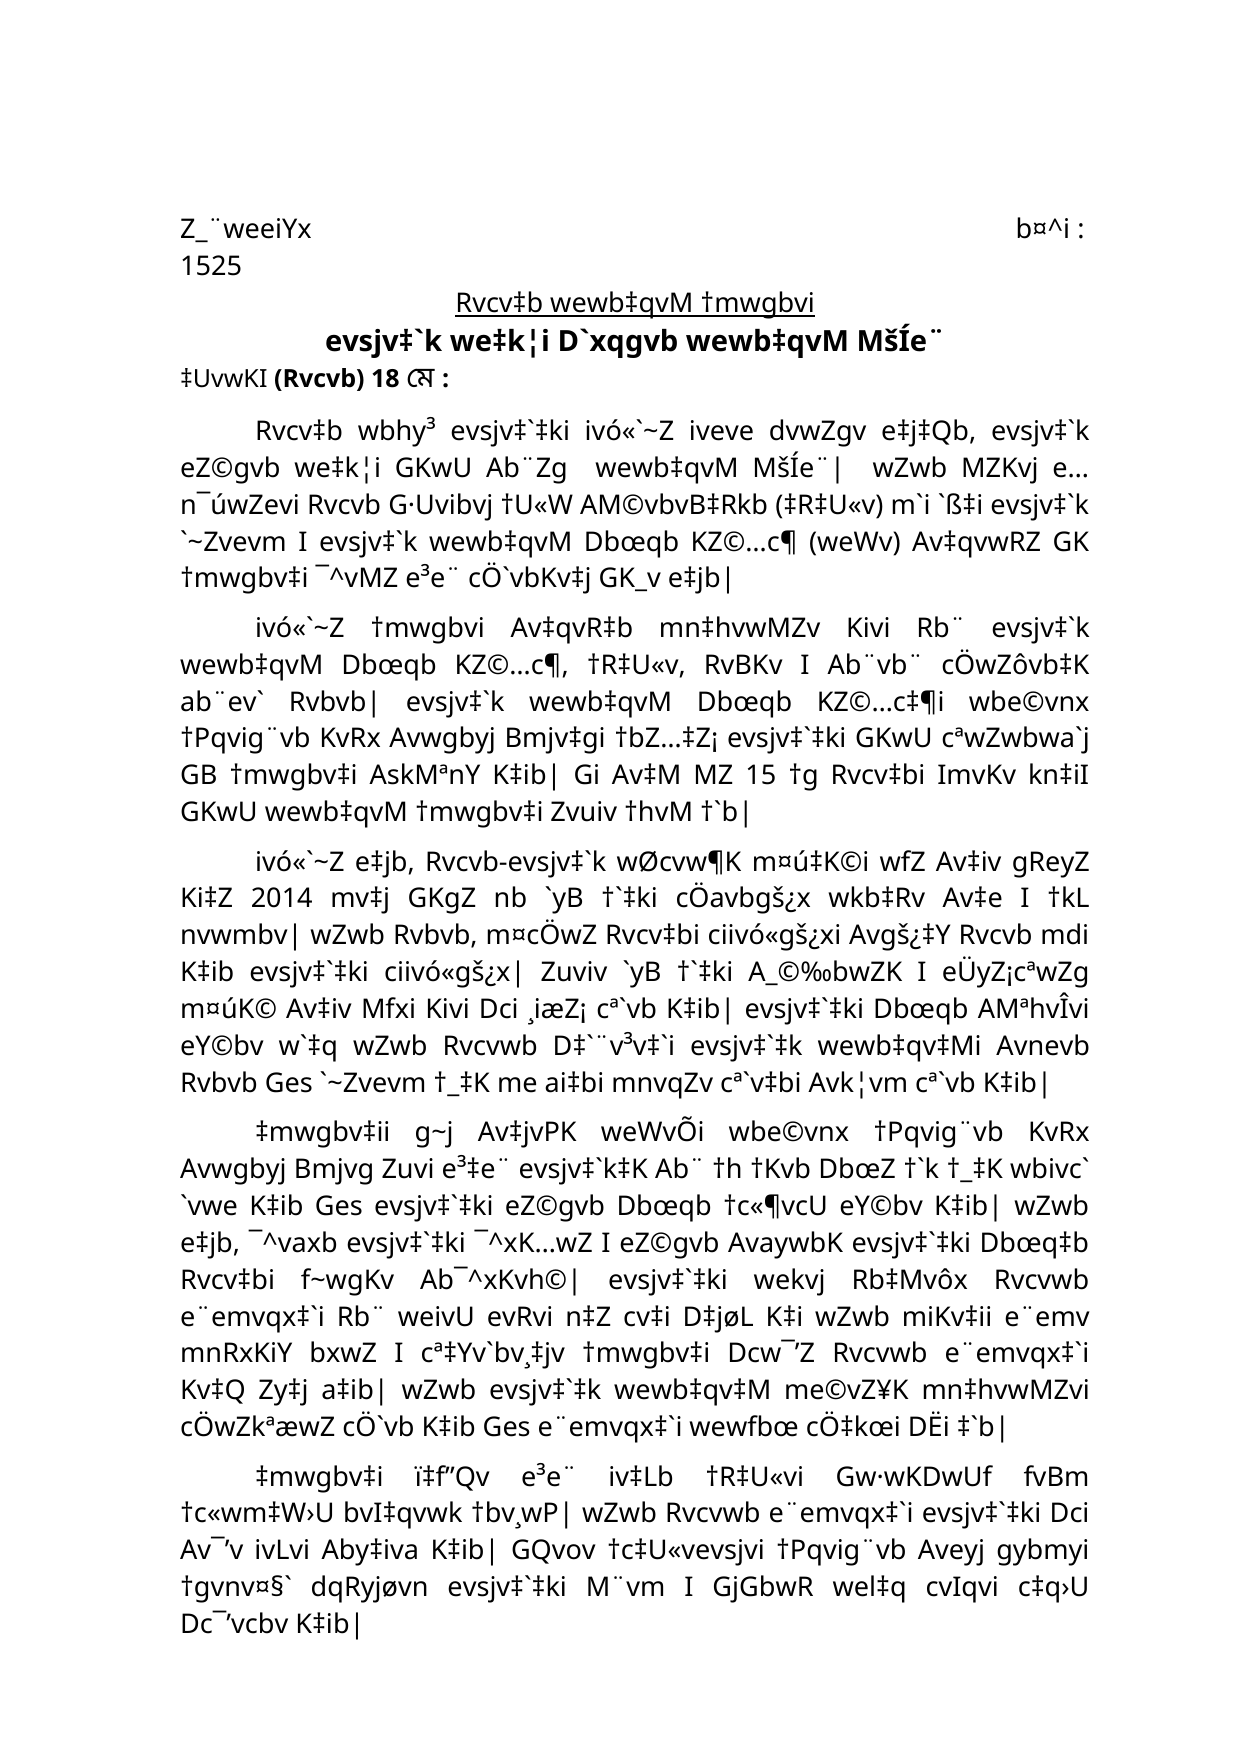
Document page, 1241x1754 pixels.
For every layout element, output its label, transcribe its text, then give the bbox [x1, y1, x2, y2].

text Z_¨weeiYx b¤^i : 1525 [180, 210, 1090, 284]
text evsjv‡`k we‡k¦i D`xqgvb wewb‡qvM MšÍe¨ [180, 321, 1090, 360]
text ‡mwgbv‡ii g~j Av‡jvPK weWvÕi wbe©vnx †Pqvig¨vb KvRx Avwgbyj Bmjvg Zuvi e³‡e¨ evsjv‡`k‡K Ab¨ †h †Kvb DbœZ †`k †_‡K wbivc` `vwe K‡ib Ges evsjv‡`‡ki eZ©gvb Dbœqb †c«¶vcU eY©bv K‡ib| wZwb e‡jb, ¯^vaxb evsjv‡`‡ki ¯^xK…wZ I eZ©gvb AvaywbK evsjv‡`‡ki Dbœq‡b Rvcv‡bi f~wgKv Ab¯^xKvh©| evsjv‡`‡ki wekvj Rb‡Mvôx Rvcvwb e¨emvqx‡`i Rb¨ weivU evRvi n‡Z cv‡i D‡jøL K‡i wZwb miKv‡ii e¨emv mnRxKiY bxwZ I cª‡Yv`bv¸‡jv †mwgbv‡i Dcw¯’Z Rvcvwb e¨emvqx‡`i Kv‡Q Zy‡j a‡ib| wZwb evsjv‡`‡k wewb‡qv‡M me©vZ¥K mn‡hvwMZvi cÖwZkªæwZ cÖ`vb K‡ib Ges e¨emvqx‡`i wewfbœ cÖ‡kœi DËi ‡`b| [180, 1113, 1090, 1444]
text Rvcv‡b wbhy³ evsjv‡`‡ki ivó«`~Z iveve dvwZgv e‡j‡Qb, evsjv‡`k eZ©gvb we‡k¦i GKwU Ab¨Zg wewb‡qvM MšÍe¨| wZwb MZKvj e…n¯úwZevi Rvcvb G·Uvibvj †U«W AM©vbvB‡Rkb (‡R‡U«v) m`i `ß‡i evsjv‡`k `~Zvevm I evsjv‡`k wewb‡qvM Dbœqb KZ©…c¶ (weWv) Av‡qvwRZ GK †mwgbv‡i ¯^vMZ e³e¨ cÖ`vbKv‡j GK_v e‡jb| [180, 411, 1090, 596]
text ivó«`~Z †mwgbvi Av‡qvR‡b mn‡hvwMZv Kivi Rb¨ evsjv‡`k wewb‡qvM Dbœqb KZ©…c¶, †R‡U«v, RvBKv I Ab¨vb¨ cÖwZôvb‡K ab¨ev` Rvbvb| evsjv‡`k wewb‡qvM Dbœqb KZ©…c‡¶i wbe©vnx †Pqvig¨vb KvRx Avwgbyj Bmjv‡gi †bZ…‡Z¡ evsjv‡`‡ki GKwU cªwZwbwa`j GB †mwgbv‡i AskMªnY K‡ib| Gi Av‡M MZ 15 †g Rvcv‡bi ImvKv kn‡iI GKwU wewb‡qvM †mwgbv‡i Zvuiv †hvM †`b| [180, 608, 1090, 829]
text Rvcv‡b wewb‡qvM †mwgbvi [180, 284, 1090, 321]
text ‡UvwKI (Rvcvb) 18 মে : [180, 360, 1090, 399]
text ‡mwgbv‡i ï‡f”Qv e³e¨ iv‡Lb †R‡U«vi Gw·wKDwUf fvBm †c«wm‡W›U bvI‡qvwk †bv¸wP| wZwb Rvcvwb e¨emvqx‡`i evsjv‡`‡ki Dci Av¯’v ivLvi Aby‡iva K‡ib| GQvov †c‡U«vevsjvi †Pqvig¨vb Aveyj gybmyi †gvnv¤§` dqRyjøvn evsjv‡`‡ki M¨vm I GjGbwR wel‡q cvIqvi c‡q›U Dc¯’vcbv K‡ib| [180, 1457, 1090, 1641]
text ivó«`~Z e‡jb, Rvcvb-evsjv‡`k wØcvw¶K m¤ú‡K©i wfZ Av‡iv gReyZ Ki‡Z 2014 mv‡j GKgZ nb `yB †`‡ki cÖavbgš¿x wkb‡Rv Av‡e I †kL nvwmbv| wZwb Rvbvb, m¤cÖwZ Rvcv‡bi ciivó«gš¿xi Avgš¿‡Y Rvcvb mdi K‡ib evsjv‡`‡ki ciivó«gš¿x| Zuviv `yB †`‡ki A_©‰bwZK I eÜyZ¡cªwZg m¤úK© Av‡iv Mfxi Kivi Dci ¸iæZ¡ cª`vb K‡ib| evsjv‡`‡ki Dbœqb AMªhvÎvi eY©bv w`‡q wZwb Rvcvwb D‡`¨v³v‡`i evsjv‡`‡k wewb‡qv‡Mi Avnevb Rvbvb Ges `~Zvevm †_‡K me ai‡bi mnvqZv cª`v‡bi Avk¦vm cª`vb K‡ib| [180, 842, 1090, 1100]
